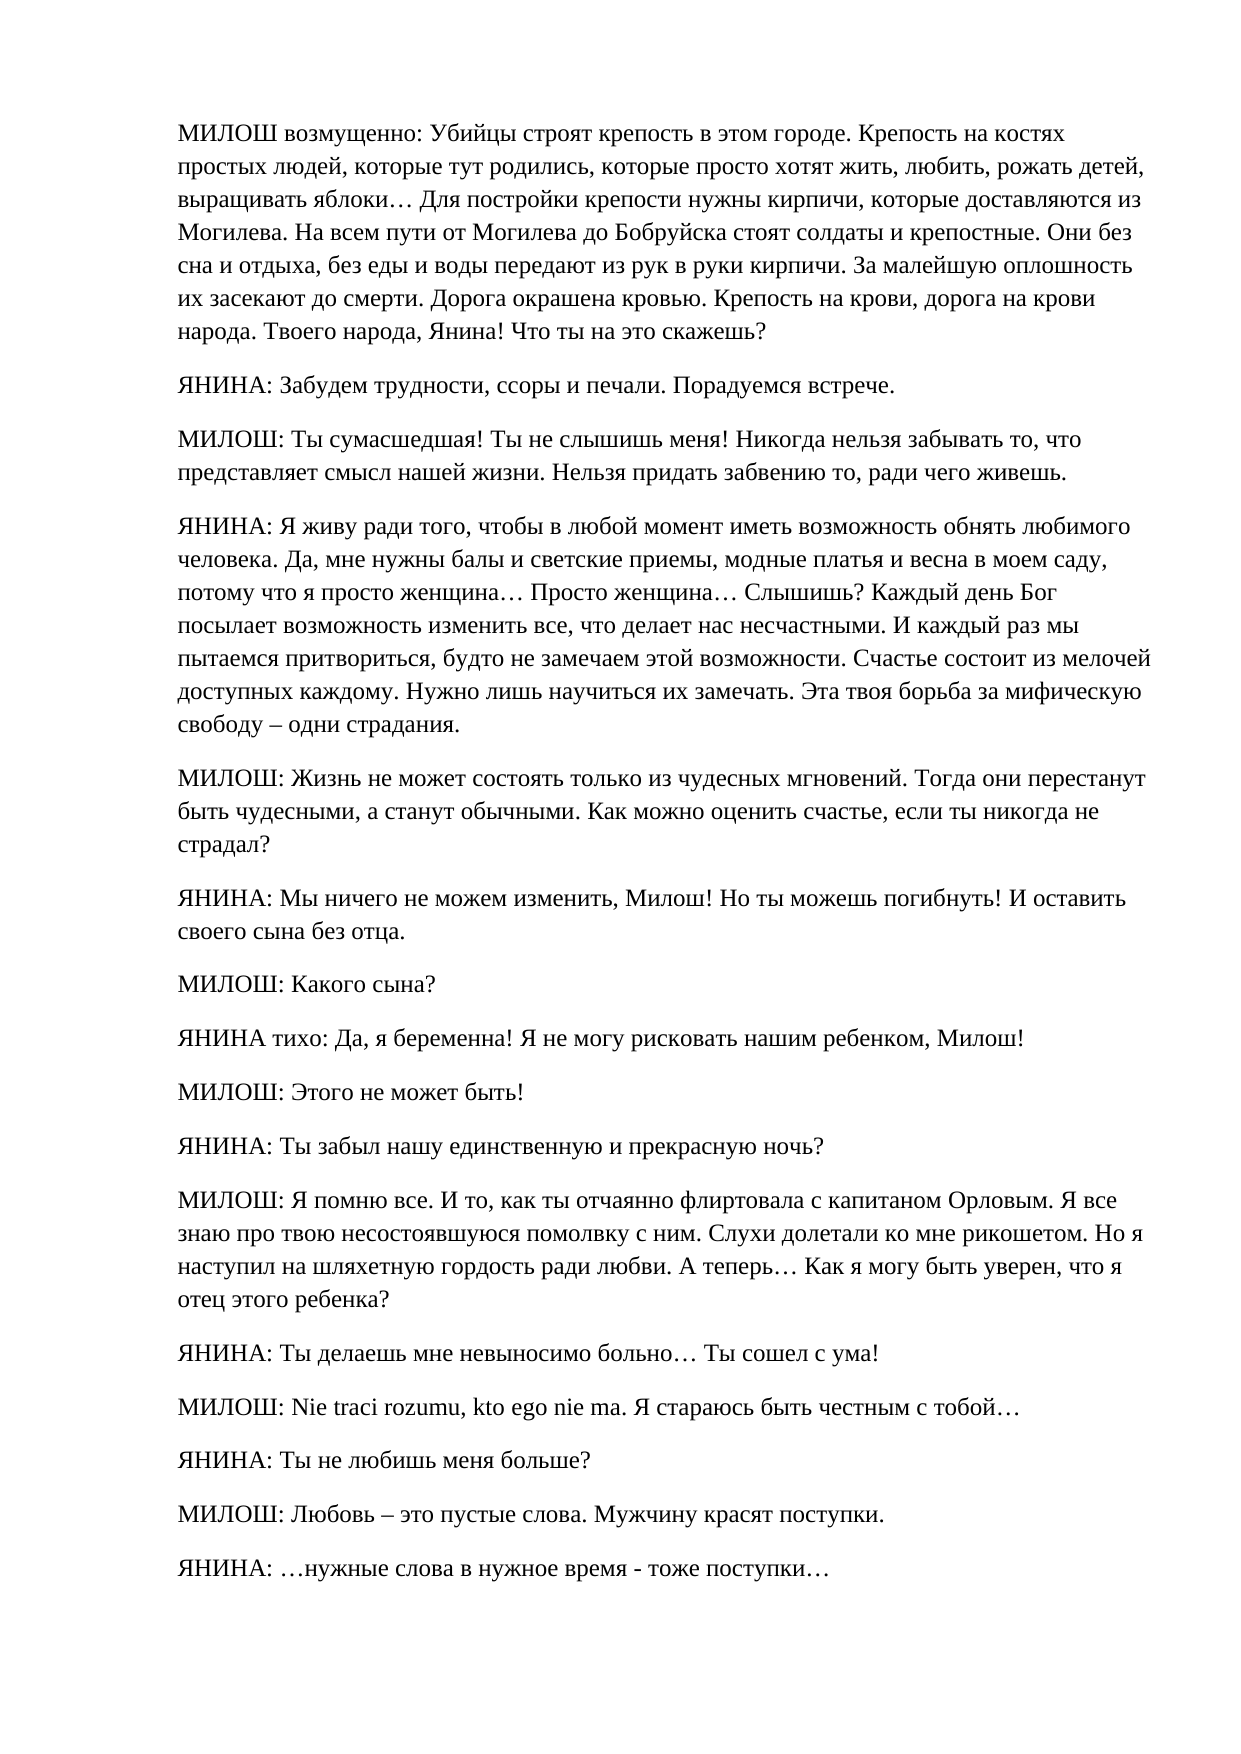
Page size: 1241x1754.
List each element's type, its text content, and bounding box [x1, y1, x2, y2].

text МИЛОШ: Nie traci rozumu, kto еgo nie ma. Я стараюсь быть честным с тобой… [177, 1392, 1152, 1421]
text ЯНИНА: Ты не любишь меня больше? [177, 1446, 1152, 1474]
text МИЛОШ: Жизнь не может состоять только из чудесных мгновений. Тогда они перестанут быть чудесными, а станут обычными. Как можно оценить счастье, если ты никогда не страдал? [177, 763, 1152, 858]
text ЯНИНА: …нужные слова в нужное время - тоже поступки… [177, 1553, 1152, 1582]
text МИЛОШ возмущенно: Убийцы строят крепость в этом городе. Крепость на костях простых людей, которые тут родились, которые просто хотят жить, любить, рожать детей, выращивать яблоки… Для постройки крепости нужны кирпичи, которые доставляются из Могилева. На всем пути от Могилева до Бобруйска стоят солдаты и крепостные. Они без сна и отдыха, без еды и воды передают из рук в руки кирпичи. За малейшую оплошность их засекают до смерти. Дорога окрашена кровью. Крепость на крови, дорога на крови народа. Твоего народа, Янина! Что ты на это скажешь? [177, 118, 1152, 345]
text ЯНИНА: Мы ничего не можем изменить, Милош! Но ты можешь погибнуть! И оставить своего сына без отца. [177, 883, 1152, 944]
text МИЛОШ: Любовь – это пустые слова. Мужчину красят поступки. [177, 1499, 1152, 1528]
text МИЛОШ: Этого не может быть! [177, 1077, 1152, 1106]
text ЯНИНА: Забудем трудности, ссоры и печали. Порадуемся встрече. [177, 370, 1152, 399]
text ЯНИНА тихо: Да, я беременна! Я не могу рисковать нашим ребенком, Милош! [177, 1023, 1152, 1052]
text МИЛОШ: Я помню все. И то, как ты отчаянно флиртовала с капитаном Орловым. Я все знаю про твою несостоявшуюся помолвку с ним. Слухи долетали ко мне рикошетом. Но я наступил на шляхетную гордость ради любви. А теперь… Как я могу быть уверен, что я отец этого ребенка? [177, 1185, 1152, 1313]
text ЯНИНА: Ты делаешь мне невыносимо больно… Ты сошел с ума! [177, 1338, 1152, 1367]
text МИЛОШ: Какого сына? [177, 969, 1152, 998]
text ЯНИНА: Я живу ради того, чтобы в любой момент иметь возможность обнять любимого человека. Да, мне нужны балы и светские приемы, модные платья и весна в моем саду, потому что я просто женщина… Просто женщина… Слышишь? Каждый день Бог посылает возможность изменить все, что делает нас несчастными. И каждый раз мы пытаемся притвориться, будто не замечаем этой возможности. Счастье состоит из мелочей доступных каждому. Нужно лишь научиться их замечать. Эта твоя борьба за мифическую свободу – одни страдания. [177, 511, 1152, 738]
text ЯНИНА: Ты забыл нашу единственную и прекрасную ночь? [177, 1131, 1152, 1160]
text МИЛОШ: Ты сумасшедшая! Ты не слышишь меня! Никогда нельзя забывать то, что представляет смысл нашей жизни. Нельзя придать забвению то, ради чего живешь. [177, 424, 1152, 486]
